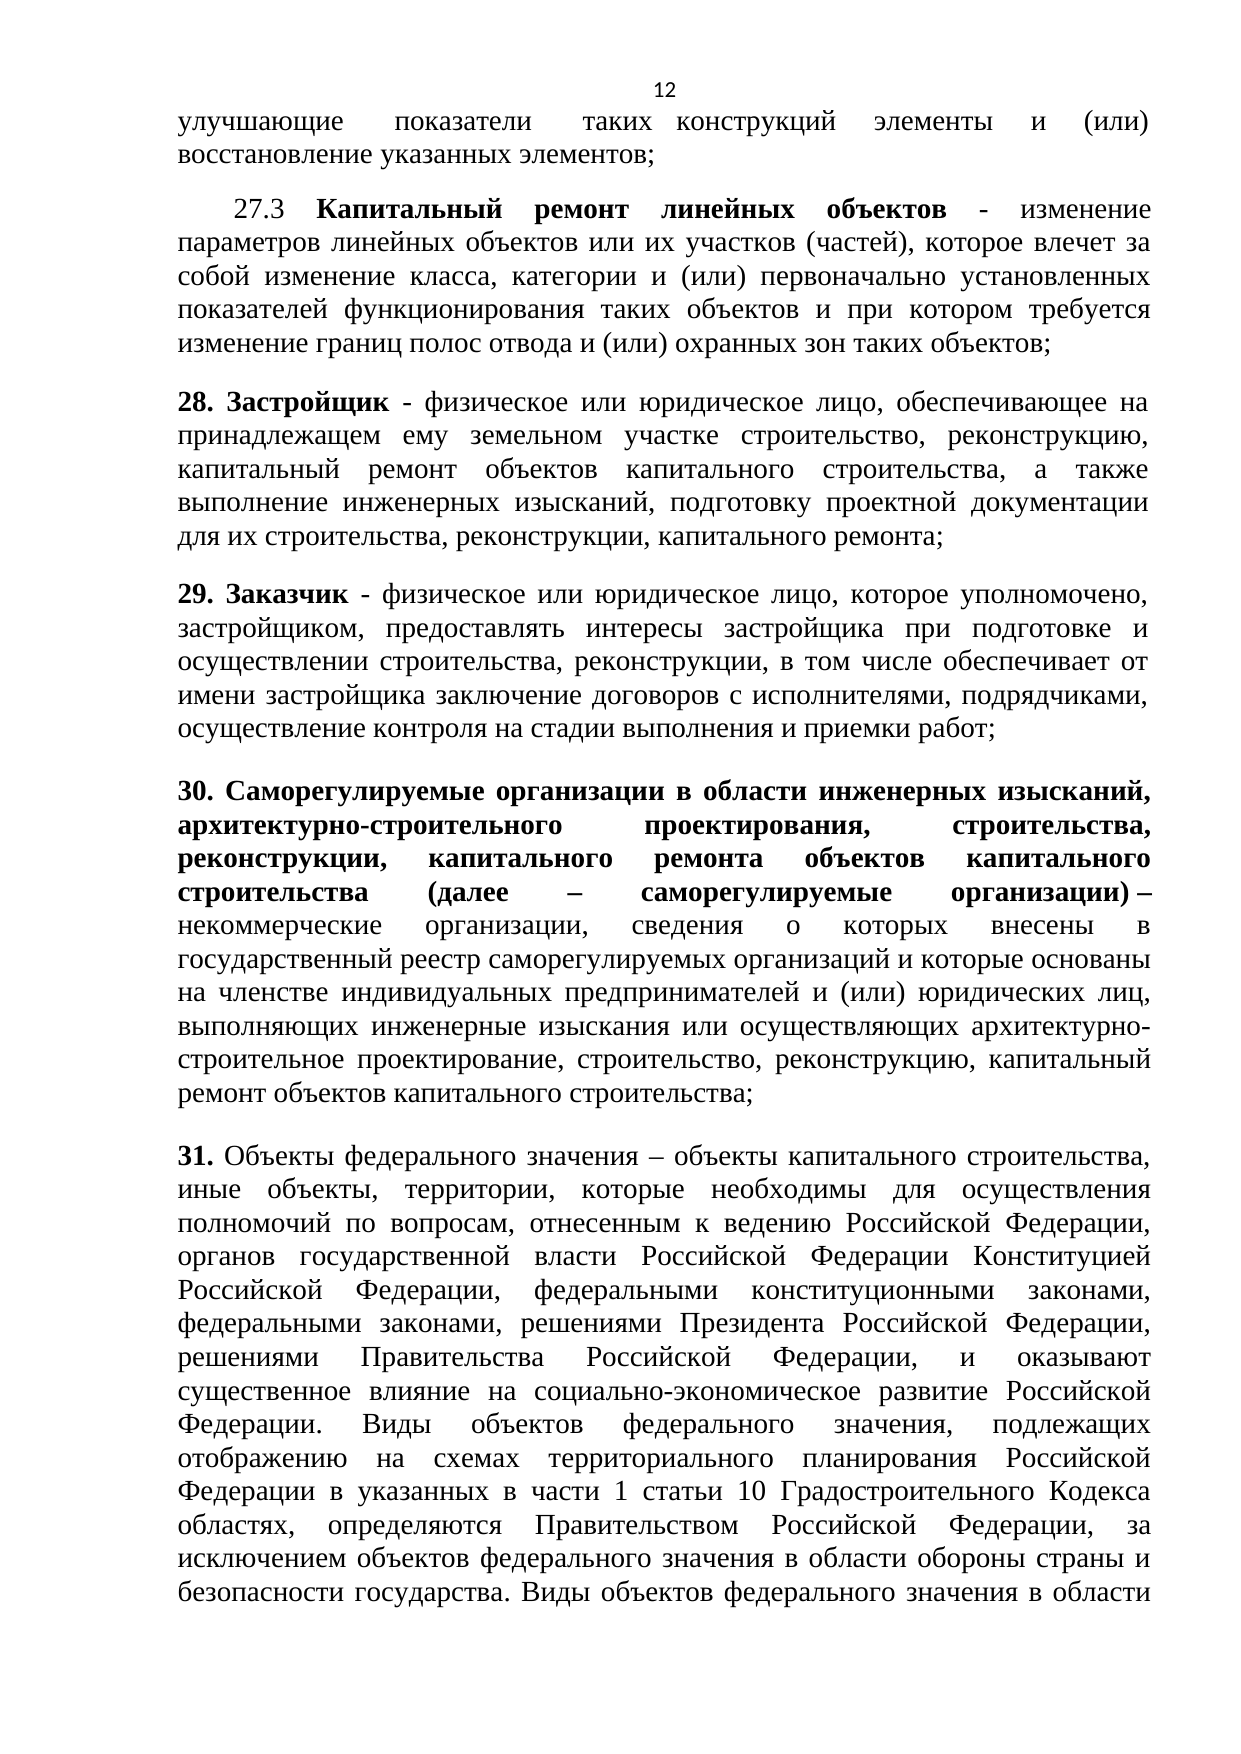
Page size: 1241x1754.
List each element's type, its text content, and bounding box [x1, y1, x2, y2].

text 29. Заказчик - физическое или юридическое лицо, которое уполномочено, застройщиком, предоставлять интересы застройщика при подготовке и осуществлении строительства, реконструкции, в том числе обеспечивает от имени застройщика заключение договоров с исполнителями, подрядчиками, осуществление контроля на стадии выполнения и приемки работ; [177, 576, 1149, 744]
text 30. Саморегулируемые организации в области инженерных изысканий, архитектурно-строительного проектирования, строительства, реконструкции, капитального ремонта объектов капитального строительства (далее – саморегулируемые организации) – некоммерческие организации, сведения о которых внесены в государственный реестр саморегулируемых организаций и которые основаны на членстве индивидуальных предпринимателей и (или) юридических лиц, выполняющих инженерные изыскания или осуществляющих архитектурно-строительное проектирование, строительство, реконструкцию, капитальный ремонт объектов капитального строительства; [177, 773, 1152, 1109]
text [177, 103, 1152, 170]
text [177, 1138, 1152, 1607]
text 27.3 Капитальный ремонт линейных объектов - изменение параметров линейных объектов или их участков (частей), которое влечет за собой изменение класса, категории и (или) первоначально установленных показателей функционирования таких объектов и при котором требуется изменение границ полос отвода и (или) охранных зон таких объектов; [177, 191, 1152, 359]
text 28. Застройщик - физическое или юридическое лицо, обеспечивающее на принадлежащем ему земельном участке строительство, реконструкцию, капитальный ремонт объектов капитального строительства, а также выполнение инженерных изысканий, подготовку проектной документации для их строительства, реконструкции, капитального ремонта; [177, 384, 1149, 551]
